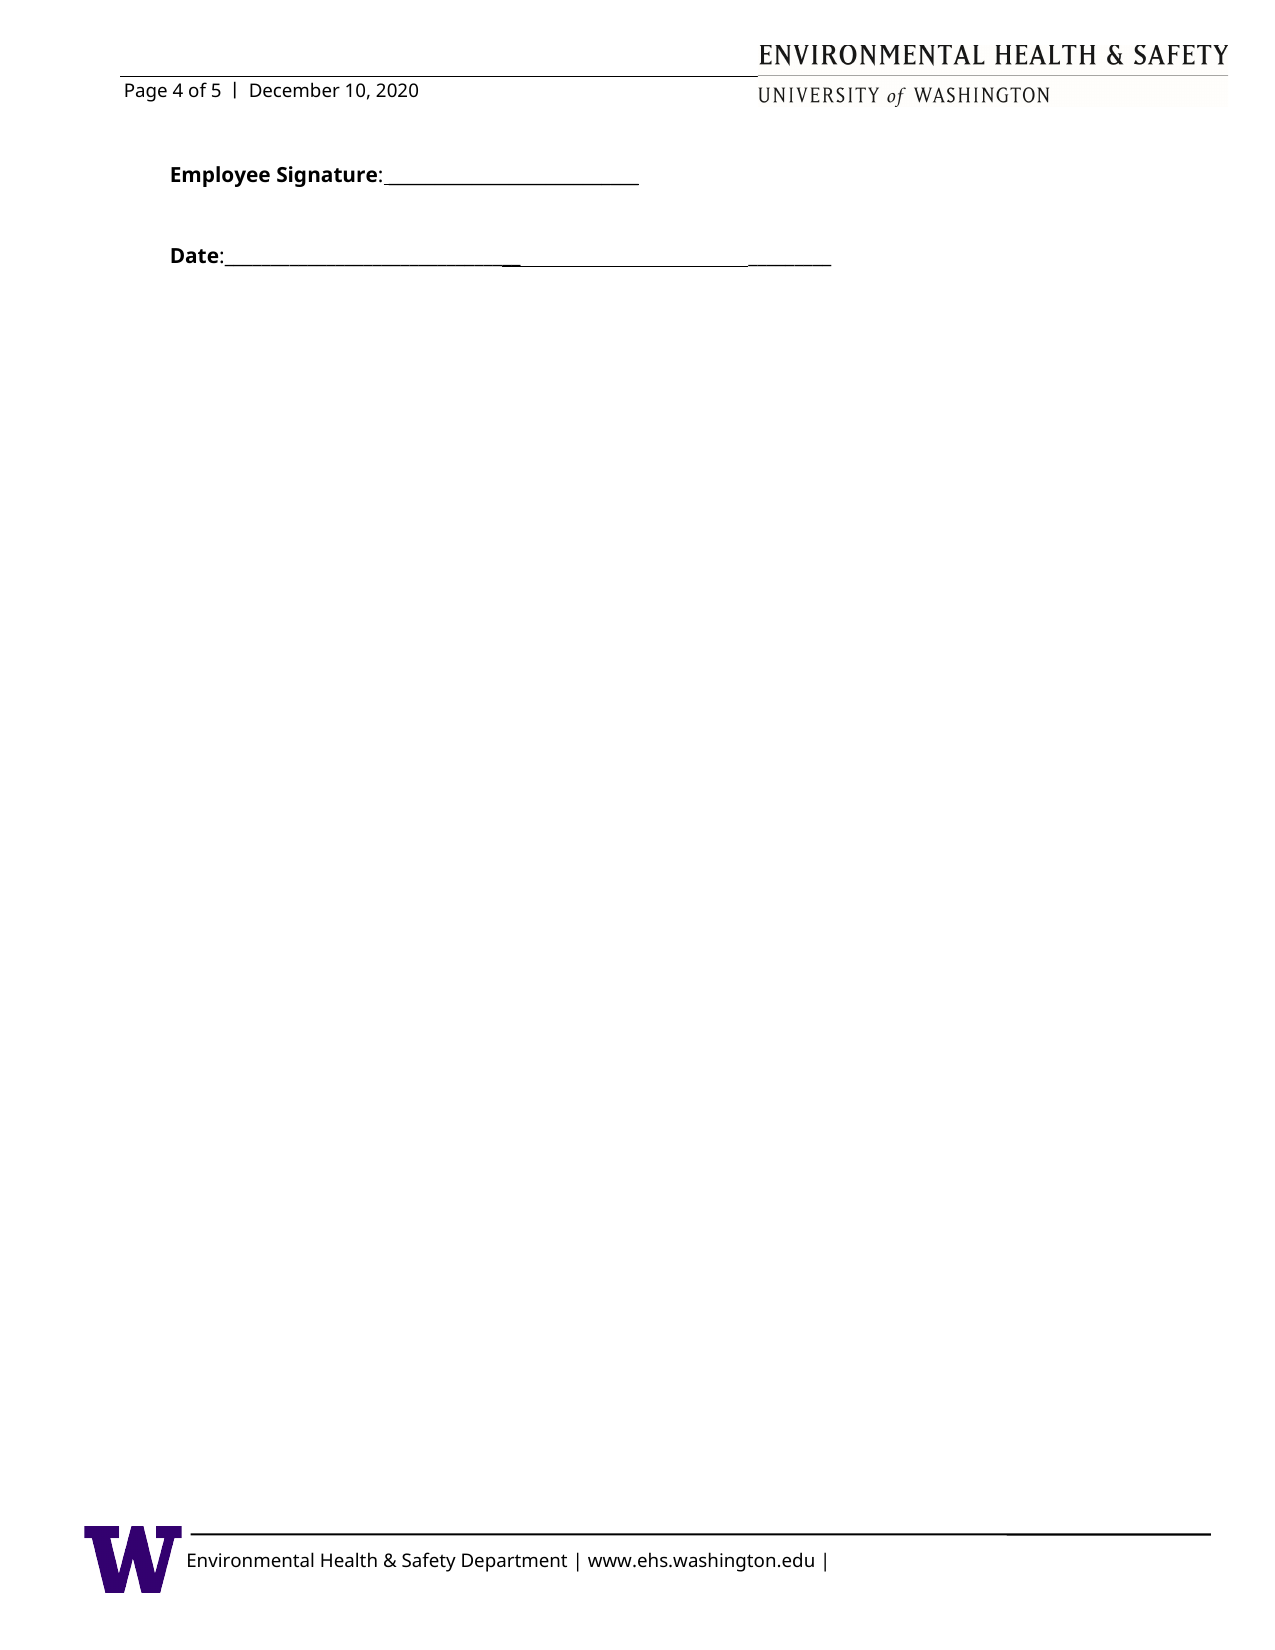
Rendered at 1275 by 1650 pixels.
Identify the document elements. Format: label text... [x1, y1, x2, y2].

picture [84, 1526, 182, 1593]
text Date:________________________________ _________ [169, 242, 1125, 270]
text Employee Signature: ___________________________ [169, 160, 1125, 188]
picture [757, 45, 1229, 107]
